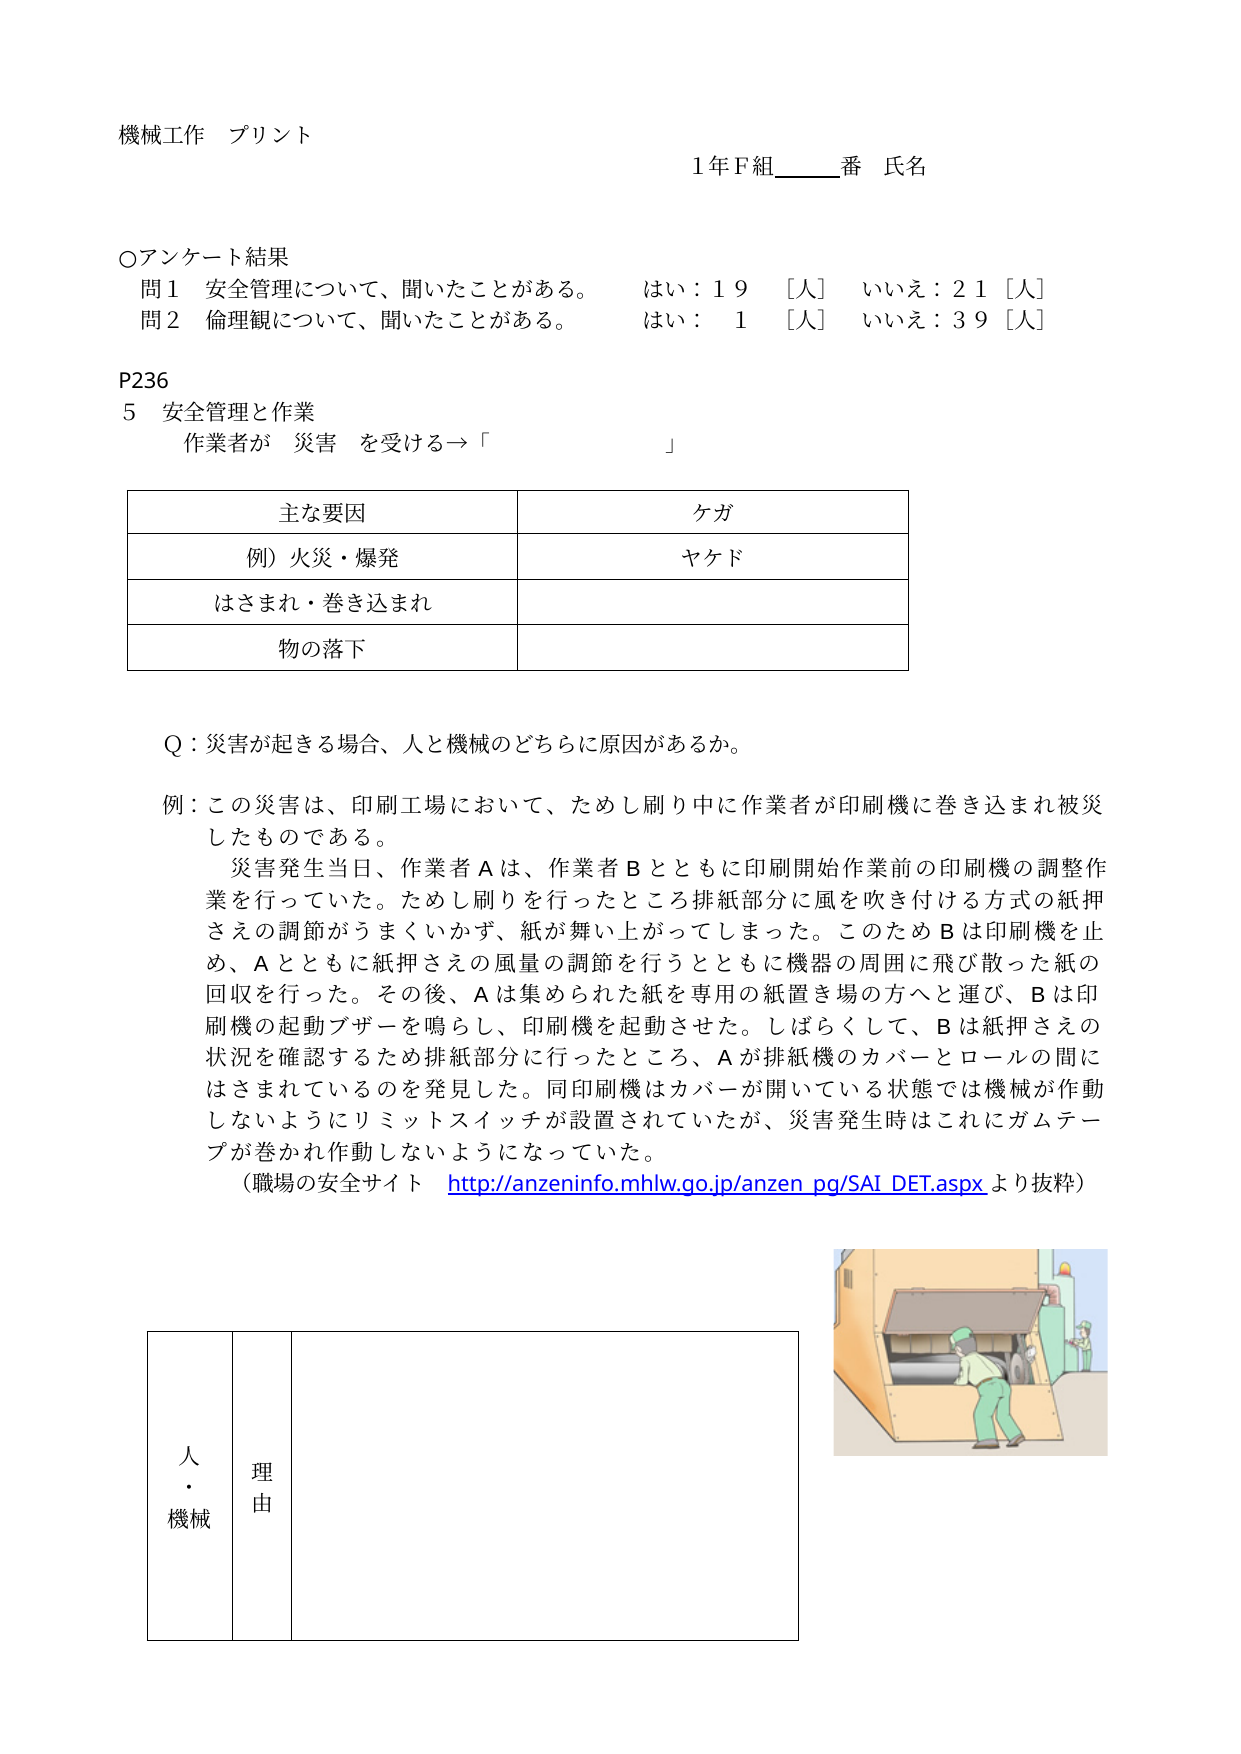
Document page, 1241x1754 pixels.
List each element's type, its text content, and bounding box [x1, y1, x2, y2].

table_header 主な要因 [128, 491, 517, 533]
table_header ケガ [518, 491, 908, 533]
text ５ 安全管理と作業 [118, 395, 1122, 426]
table_cell [518, 625, 908, 670]
table_cell 物の落下 [128, 625, 517, 670]
table_header 人 ・ 機械 [148, 1332, 232, 1640]
text P236 [118, 365, 1122, 395]
text ○アンケート結果 [118, 241, 1122, 272]
table_cell はさまれ・巻き込まれ [128, 580, 517, 624]
text Ｑ：災害が起きる場合、人と機械のどちらに原因があるか。 [118, 727, 1122, 759]
text 問１ 安全管理について、聞いたことがある。 はい：１９ ［人］ いいえ：２１［人］ [118, 272, 1122, 304]
text 機械工作 プリント [118, 118, 1122, 149]
table_cell 例）火災・爆発 [128, 534, 517, 579]
text 例：この災害は、印刷工場において、ためし刷り中に作業者が印刷機に巻き込まれ被災したものである。 災害発生当日、作業者Aは、作業者Bとともに印刷開始作業前の印刷機の調整作業を行っていた。ためし刷りを行ったところ排紙部分に風を吹き付ける方式の紙押さえの調節がうまくいかず、紙が舞い上がってしまった。このためBは印刷機を止め、Aとともに紙押さえの風量の調節を行うとともに機器の周囲に飛び散った紙の回収を行った。その後、Aは集められた紙を専用の紙置き場の方へと運び、Bは印刷機の起動ブザーを鳴らし、印刷機を起動させた。しばらくして、Bは紙押さえの状況を確認するため排紙部分に行ったところ、Aが排紙機のカバーとロールの間にはさまれているのを発見した。同印刷機はカバーが開いている状態では機械が作動しないようにリミットスイッチが設置されていたが、災害発生時はこれにガムテープが巻かれ作動しないようになっていた。 （職場の安全サイト http://anzeninfo.mhlw.go.jp/anzen_pg/SAI_DET.aspxより抜粋） [118, 789, 1122, 1198]
text 作業者が 災害 を受ける→「 」 [118, 426, 1122, 458]
table_cell [518, 580, 908, 624]
text 問２ 倫理観について、聞いたことがある。 はい： １ ［人］ いいえ：３９［人］ [118, 304, 1122, 335]
text １年Ｆ組 番 氏名 [118, 149, 1122, 181]
table_header [292, 1332, 798, 1640]
picture [833, 1249, 1108, 1456]
table_header 理由 [233, 1332, 291, 1640]
table_cell ヤケド [518, 534, 908, 579]
